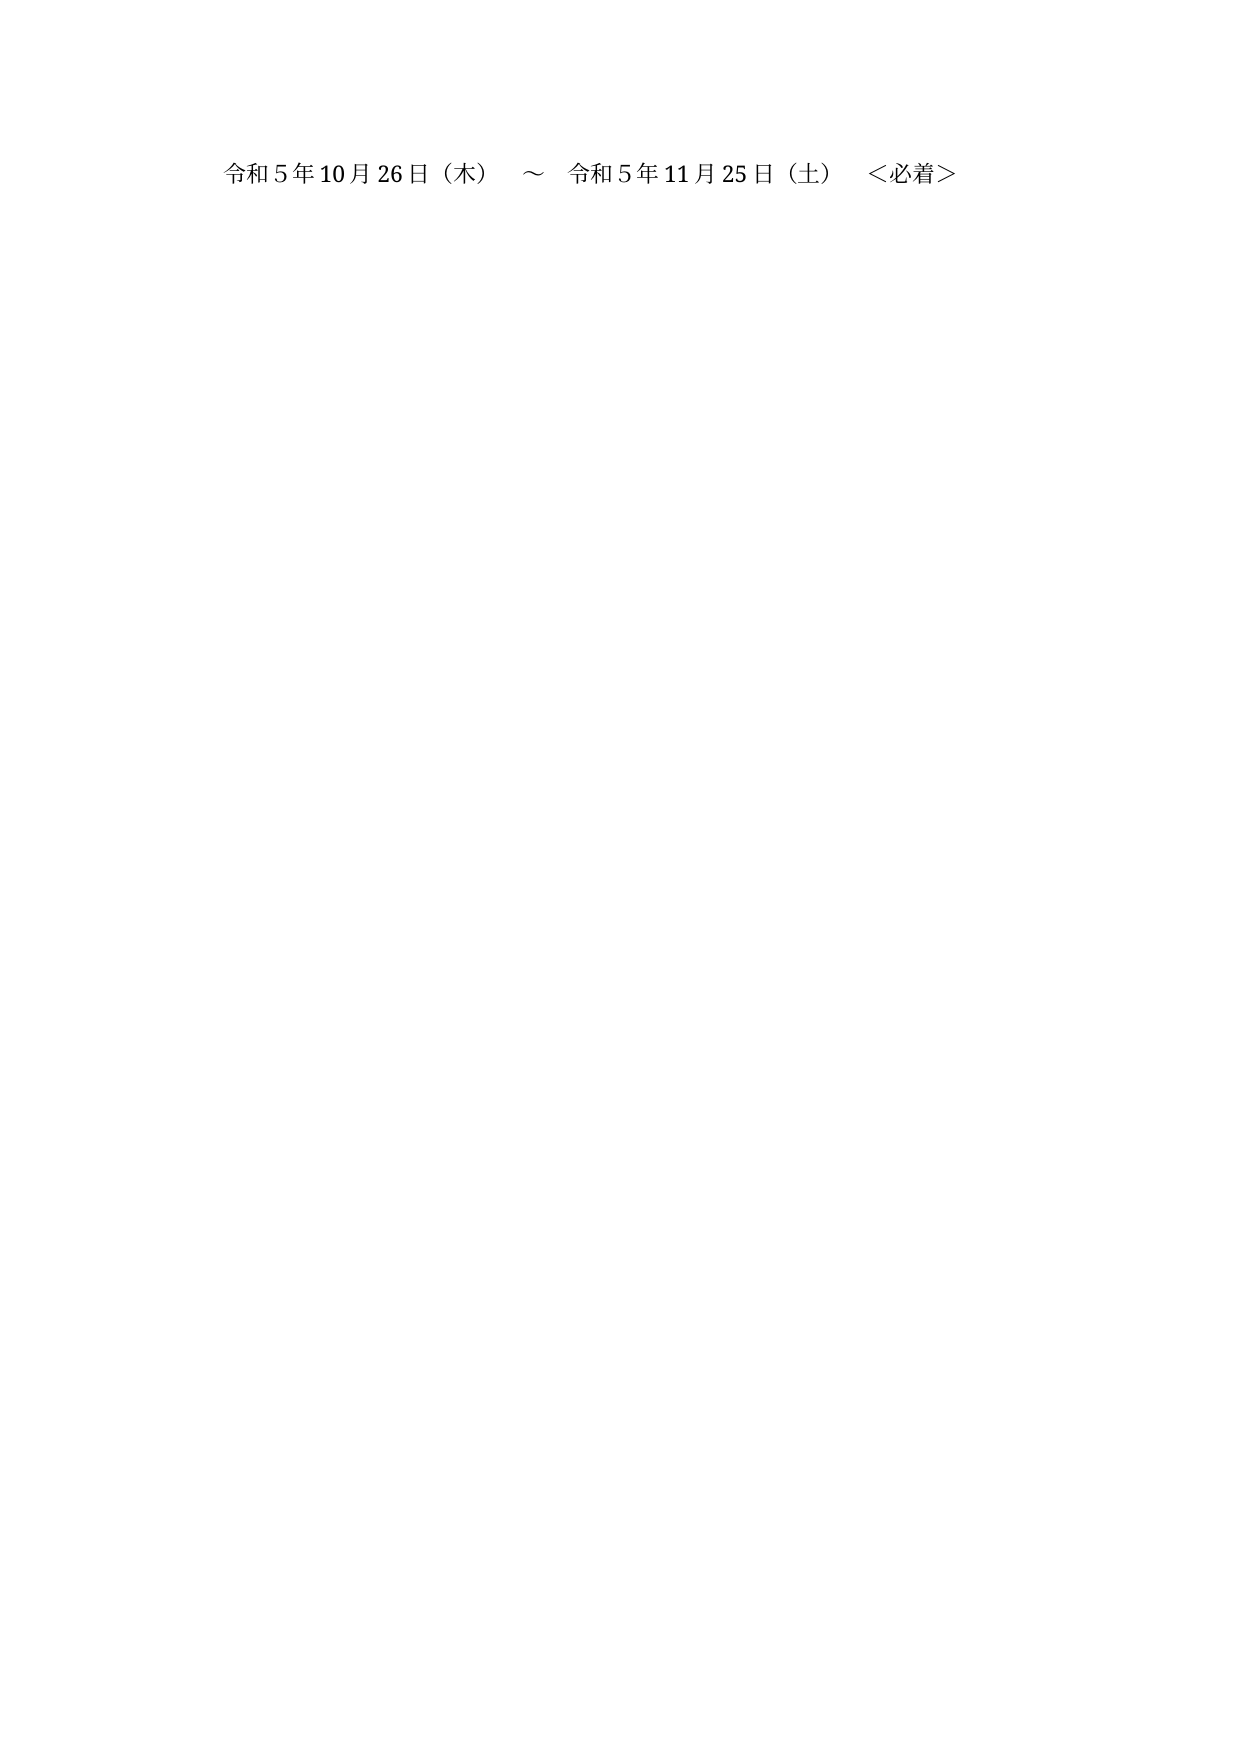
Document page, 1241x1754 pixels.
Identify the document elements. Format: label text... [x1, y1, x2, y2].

text 令和５年10月26日（木） ～ 令和５年11月25日（土） ＜必着＞ [177, 156, 1063, 189]
